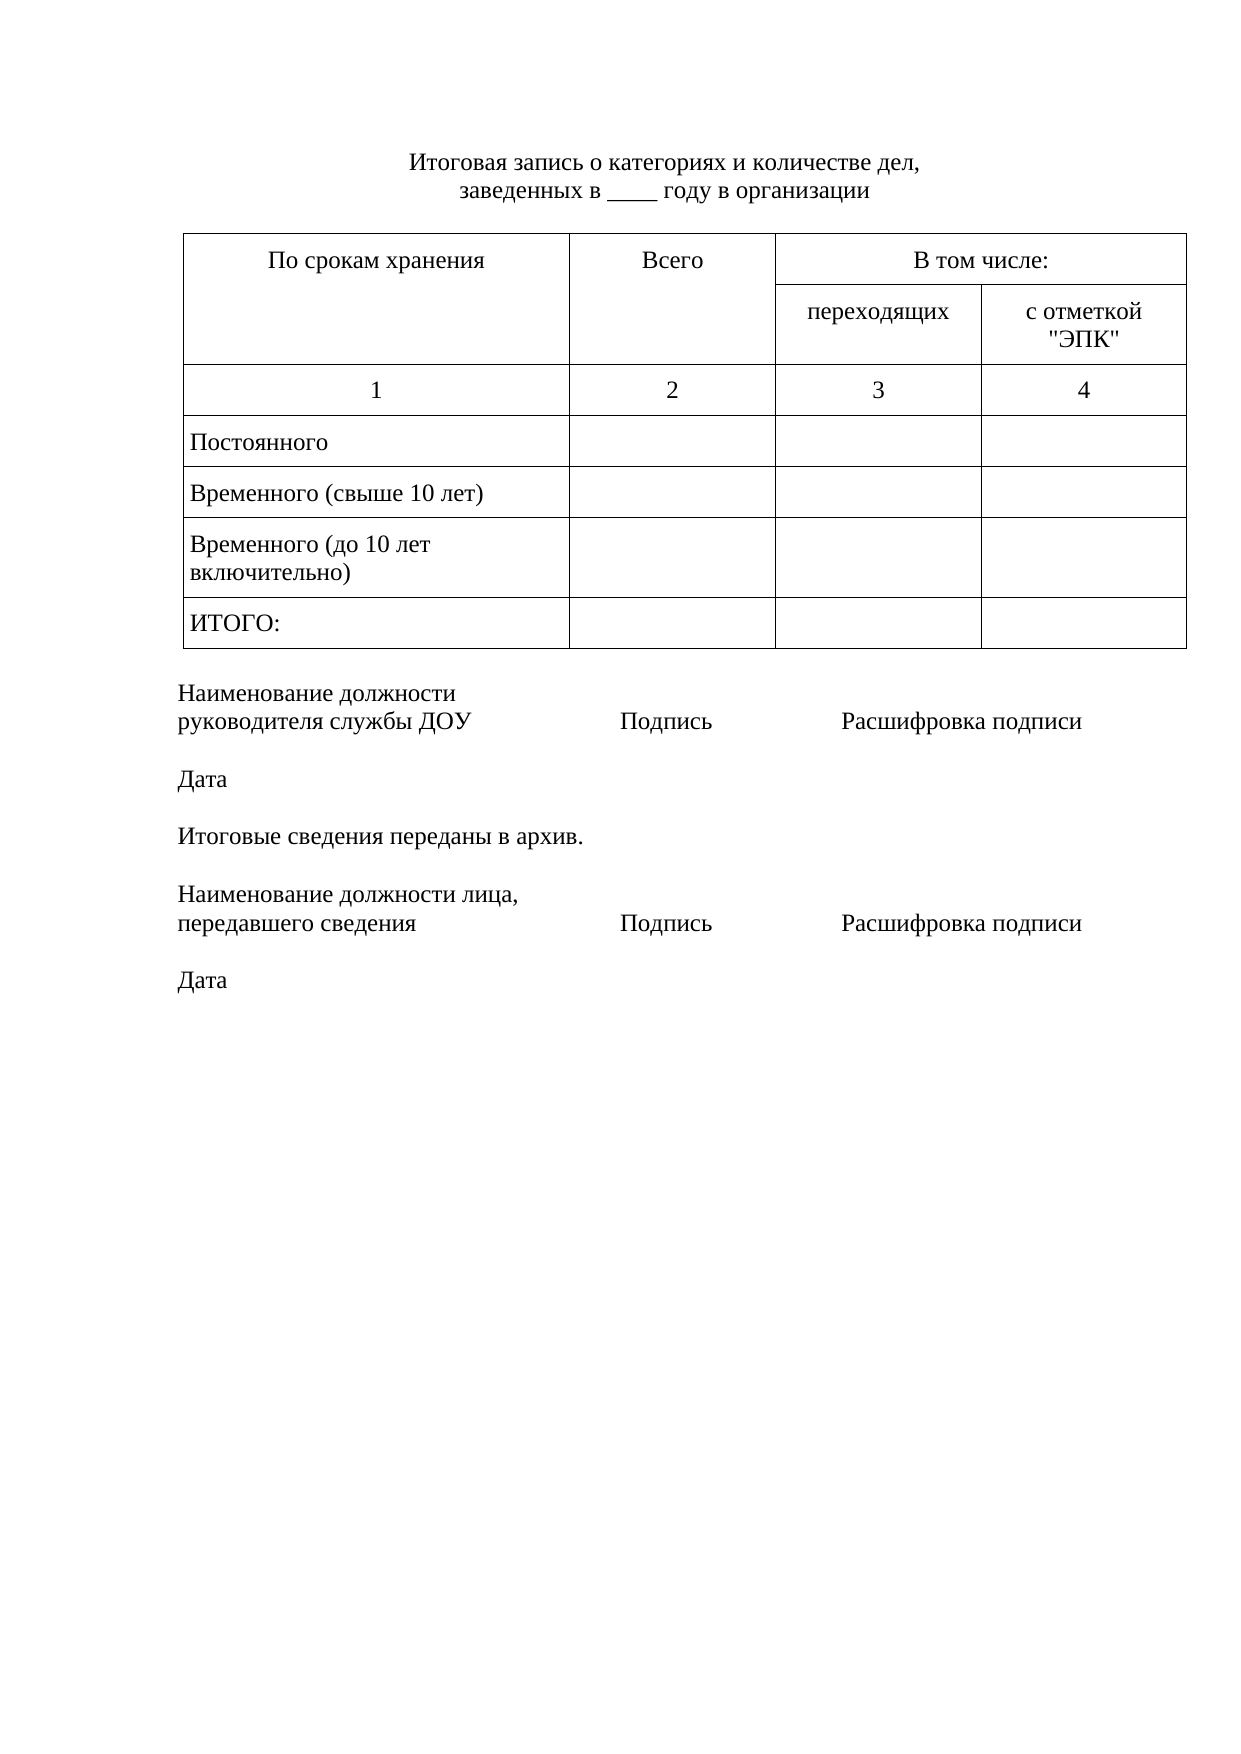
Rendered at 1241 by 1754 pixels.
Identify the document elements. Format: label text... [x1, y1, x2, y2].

text Итоговая запись о категориях и количестве дел, [177, 147, 1152, 176]
text Наименование должности [177, 678, 1152, 706]
table_cell [776, 416, 981, 466]
table_header Всего [570, 234, 775, 364]
table_cell Постоянного [184, 416, 569, 466]
table_cell 1 [184, 365, 569, 415]
table_cell Временного (до 10 лет включительно) [184, 518, 569, 597]
table_header По срокам хранения [184, 234, 569, 364]
table_cell Временного (свыше 10 лет) [184, 467, 569, 517]
text руководителя службы ДОУ Подпись Расшифровка подписи [177, 706, 1152, 735]
table_cell 4 [982, 365, 1186, 415]
table_cell 2 [570, 365, 775, 415]
text заведенных в ____ году в организации [177, 176, 1152, 204]
table_cell [982, 518, 1186, 597]
text Итоговые сведения переданы в архив. [177, 821, 1152, 850]
table_cell [776, 467, 981, 517]
text Наименование должности лица, [177, 879, 1152, 908]
table_cell [570, 598, 775, 648]
text Дата [177, 965, 1152, 994]
table_cell переходящих [776, 285, 981, 364]
table_cell [982, 598, 1186, 648]
table_cell 3 [776, 365, 981, 415]
table_cell [776, 598, 981, 648]
table_cell с отметкой "ЭПК" [982, 285, 1186, 364]
table_cell [570, 518, 775, 597]
table_cell ИТОГО: [184, 598, 569, 648]
table_cell [982, 416, 1186, 466]
table_cell [570, 467, 775, 517]
table_cell [982, 467, 1186, 517]
table_cell [570, 416, 775, 466]
text передавшего сведения Подпись Расшифровка подписи [177, 908, 1152, 936]
text Дата [177, 764, 1152, 793]
table_cell [776, 518, 981, 597]
table_header В том числе: [776, 234, 1186, 284]
